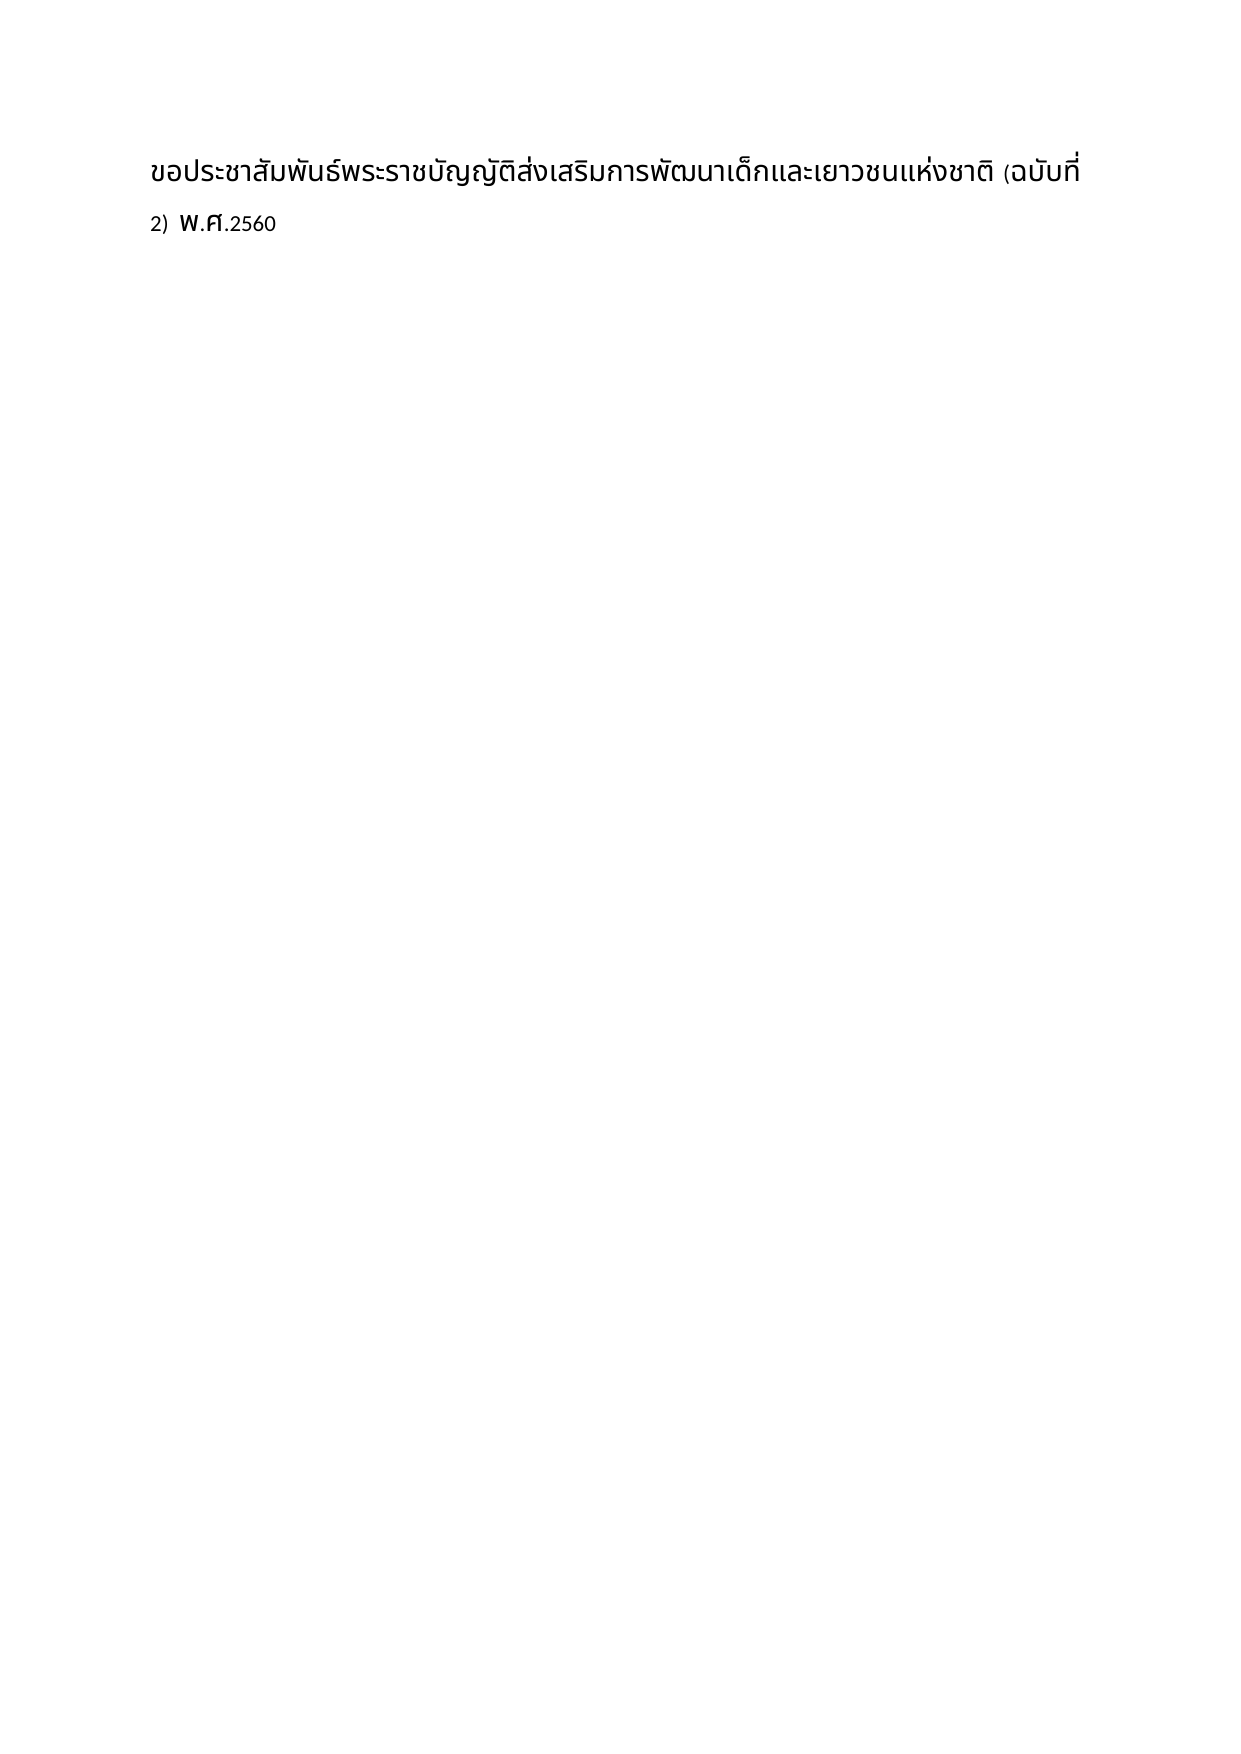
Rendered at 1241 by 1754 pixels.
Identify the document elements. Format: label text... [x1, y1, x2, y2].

text ขอประชาสัมพันธ์พระราชบัญญัติส่งเสริมการพัฒนาเด็กและเยาวชนแห่งชาติ (ฉบับที่ 2) พ.ศ.2560 [150, 150, 1090, 245]
